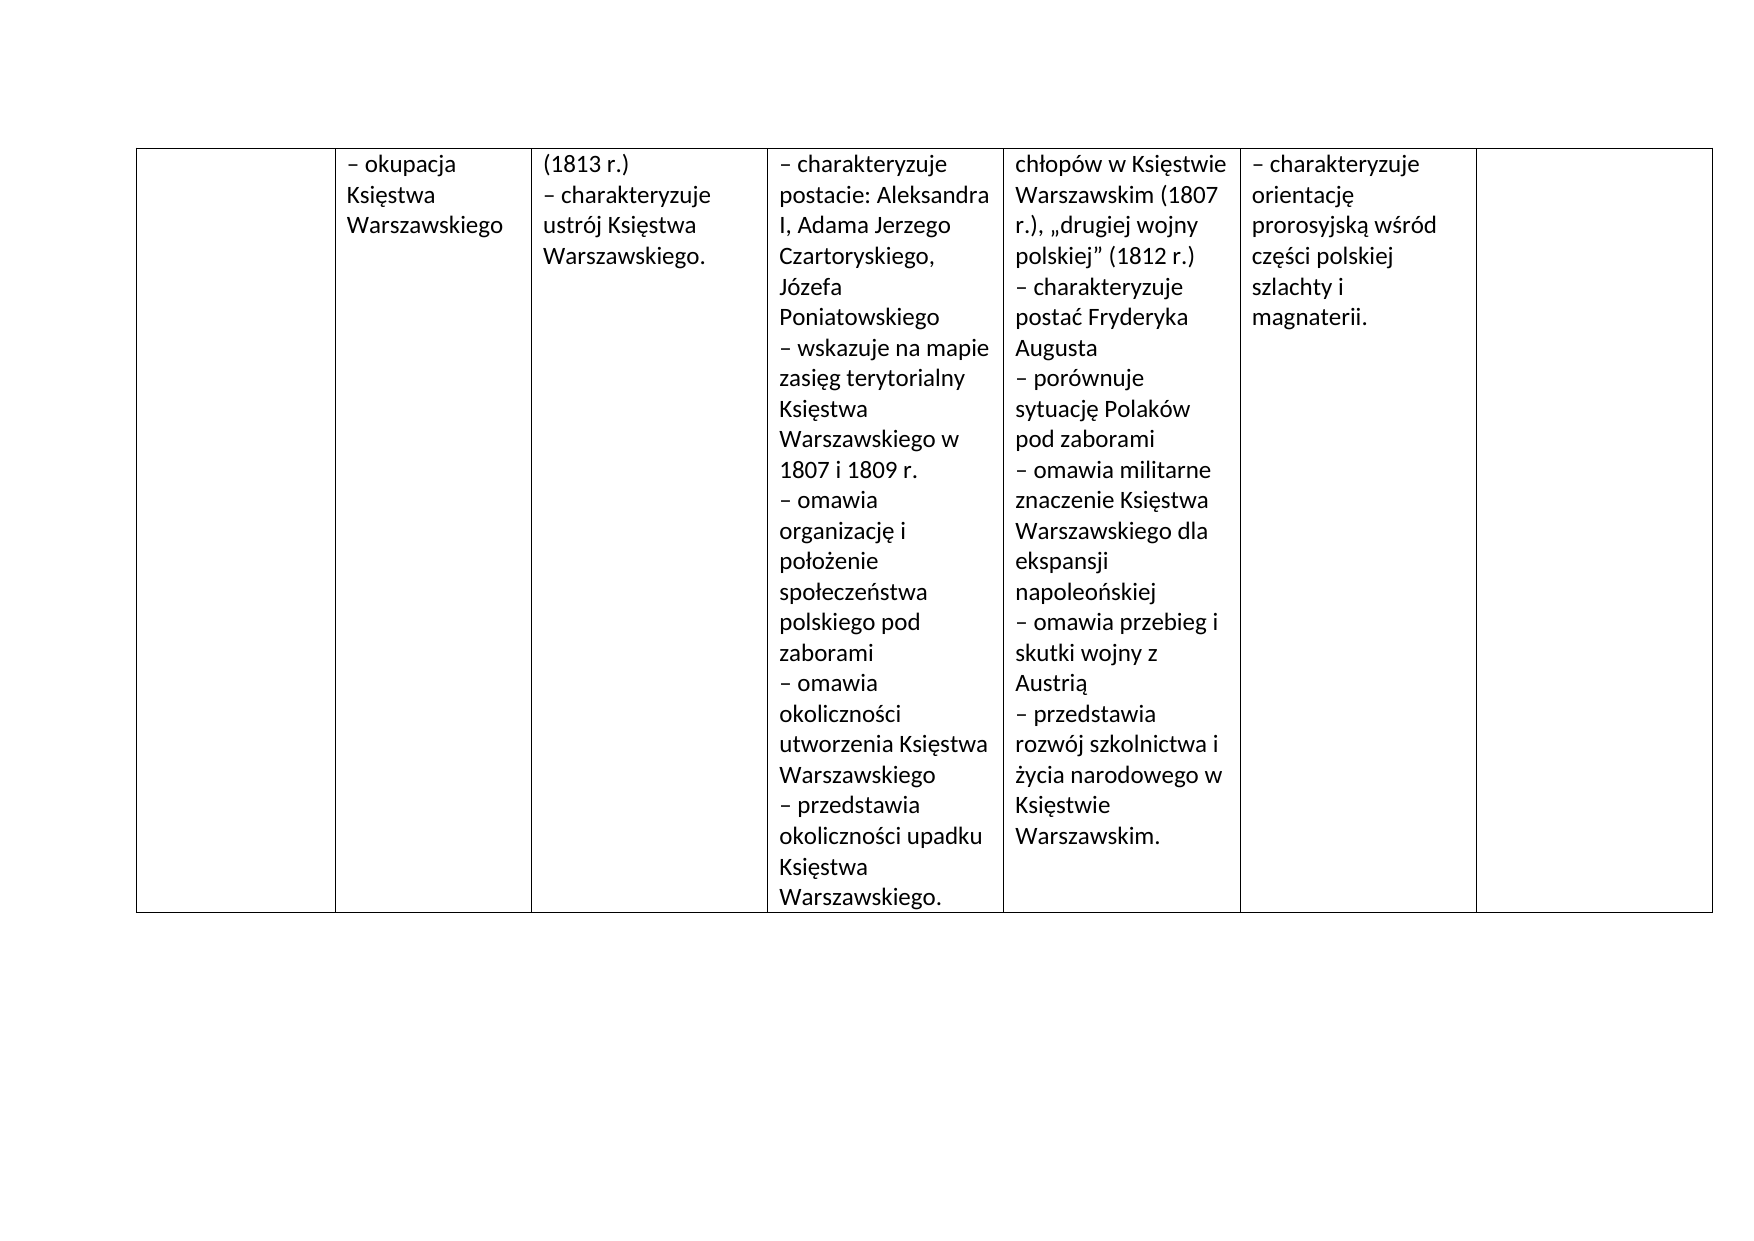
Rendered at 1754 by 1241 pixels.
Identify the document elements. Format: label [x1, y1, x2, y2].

table_cell [532, 149, 767, 912]
table_cell [1241, 149, 1476, 912]
table_cell [336, 149, 531, 912]
table_cell [1477, 149, 1712, 912]
table_cell [137, 149, 335, 912]
table_cell [1004, 149, 1240, 912]
table_cell [768, 149, 1003, 912]
